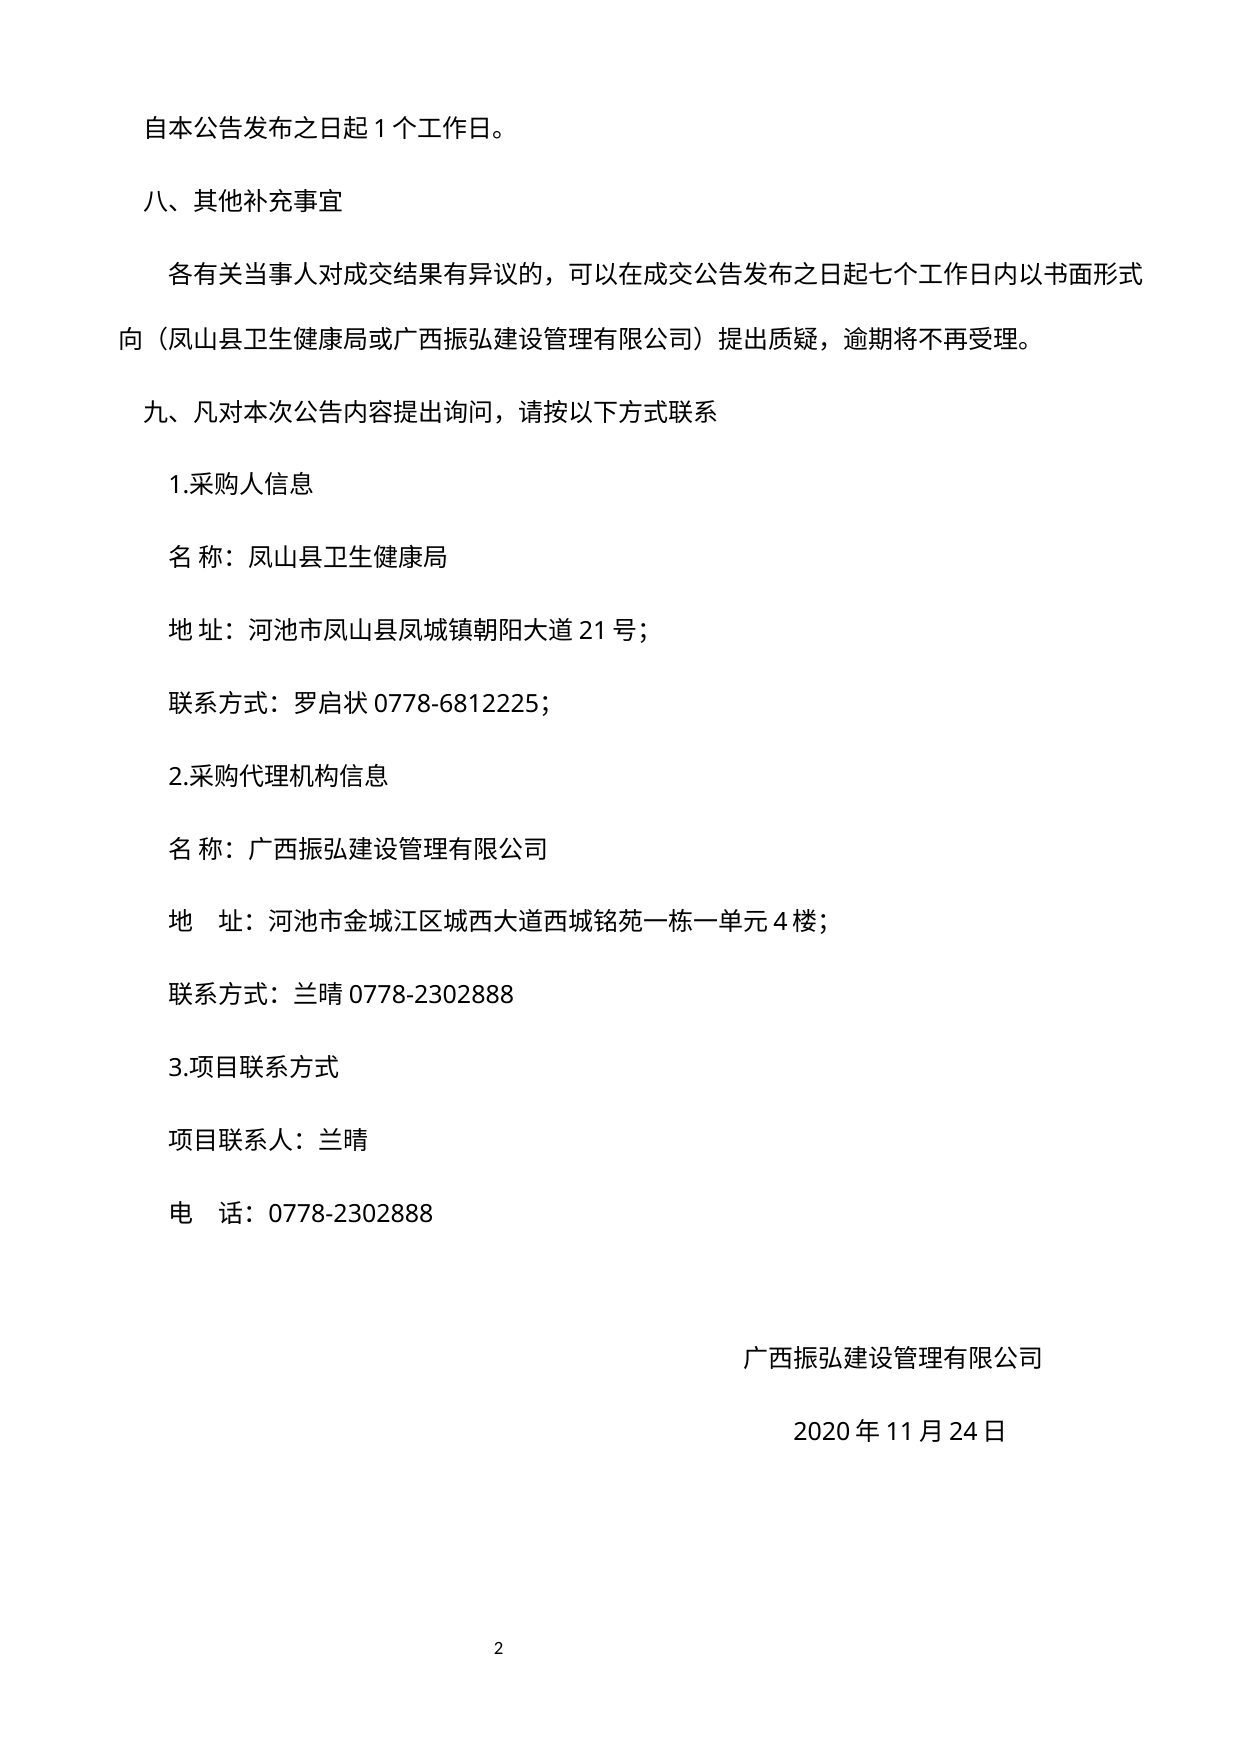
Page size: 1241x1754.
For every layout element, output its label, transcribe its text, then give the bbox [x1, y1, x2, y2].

text 自本公告发布之日起1个工作日。 [118, 94, 1152, 159]
text 3.项目联系方式 [118, 1033, 1152, 1098]
text 名 称：凤山县卫生健康局 [118, 523, 1152, 588]
text 各有关当事人对成交结果有异议的，可以在成交公告发布之日起七个工作日内以书面形式向（凤山县卫生健康局或广西振弘建设管理有限公司）提出质疑，逾期将不再受理。 [118, 240, 1152, 370]
text 项目联系人：兰晴 [118, 1106, 1152, 1171]
text 地 址：河池市金城江区城西大道西城铭苑一栋一单元4楼； [118, 887, 1152, 952]
text 电 话：0778-2302888 [118, 1179, 1152, 1244]
text 1.采购人信息 [118, 451, 1152, 516]
text 地 址：河池市凤山县凤城镇朝阳大道21号； [118, 596, 1152, 661]
text 九、凡对本次公告内容提出询问，请按以下方式联系 [118, 378, 1152, 443]
text 联系方式：罗启状 0778-6812225； [118, 669, 1152, 734]
text 八、其他补充事宜 [118, 167, 1152, 232]
text 名 称：广西振弘建设管理有限公司 [118, 815, 1152, 880]
text 2.采购代理机构信息 [118, 742, 1152, 807]
text 联系方式：兰晴 0778-2302888 [118, 960, 1152, 1025]
text 2020年11月24日 [118, 1397, 1152, 1462]
text 广西振弘建设管理有限公司 [118, 1324, 1152, 1389]
